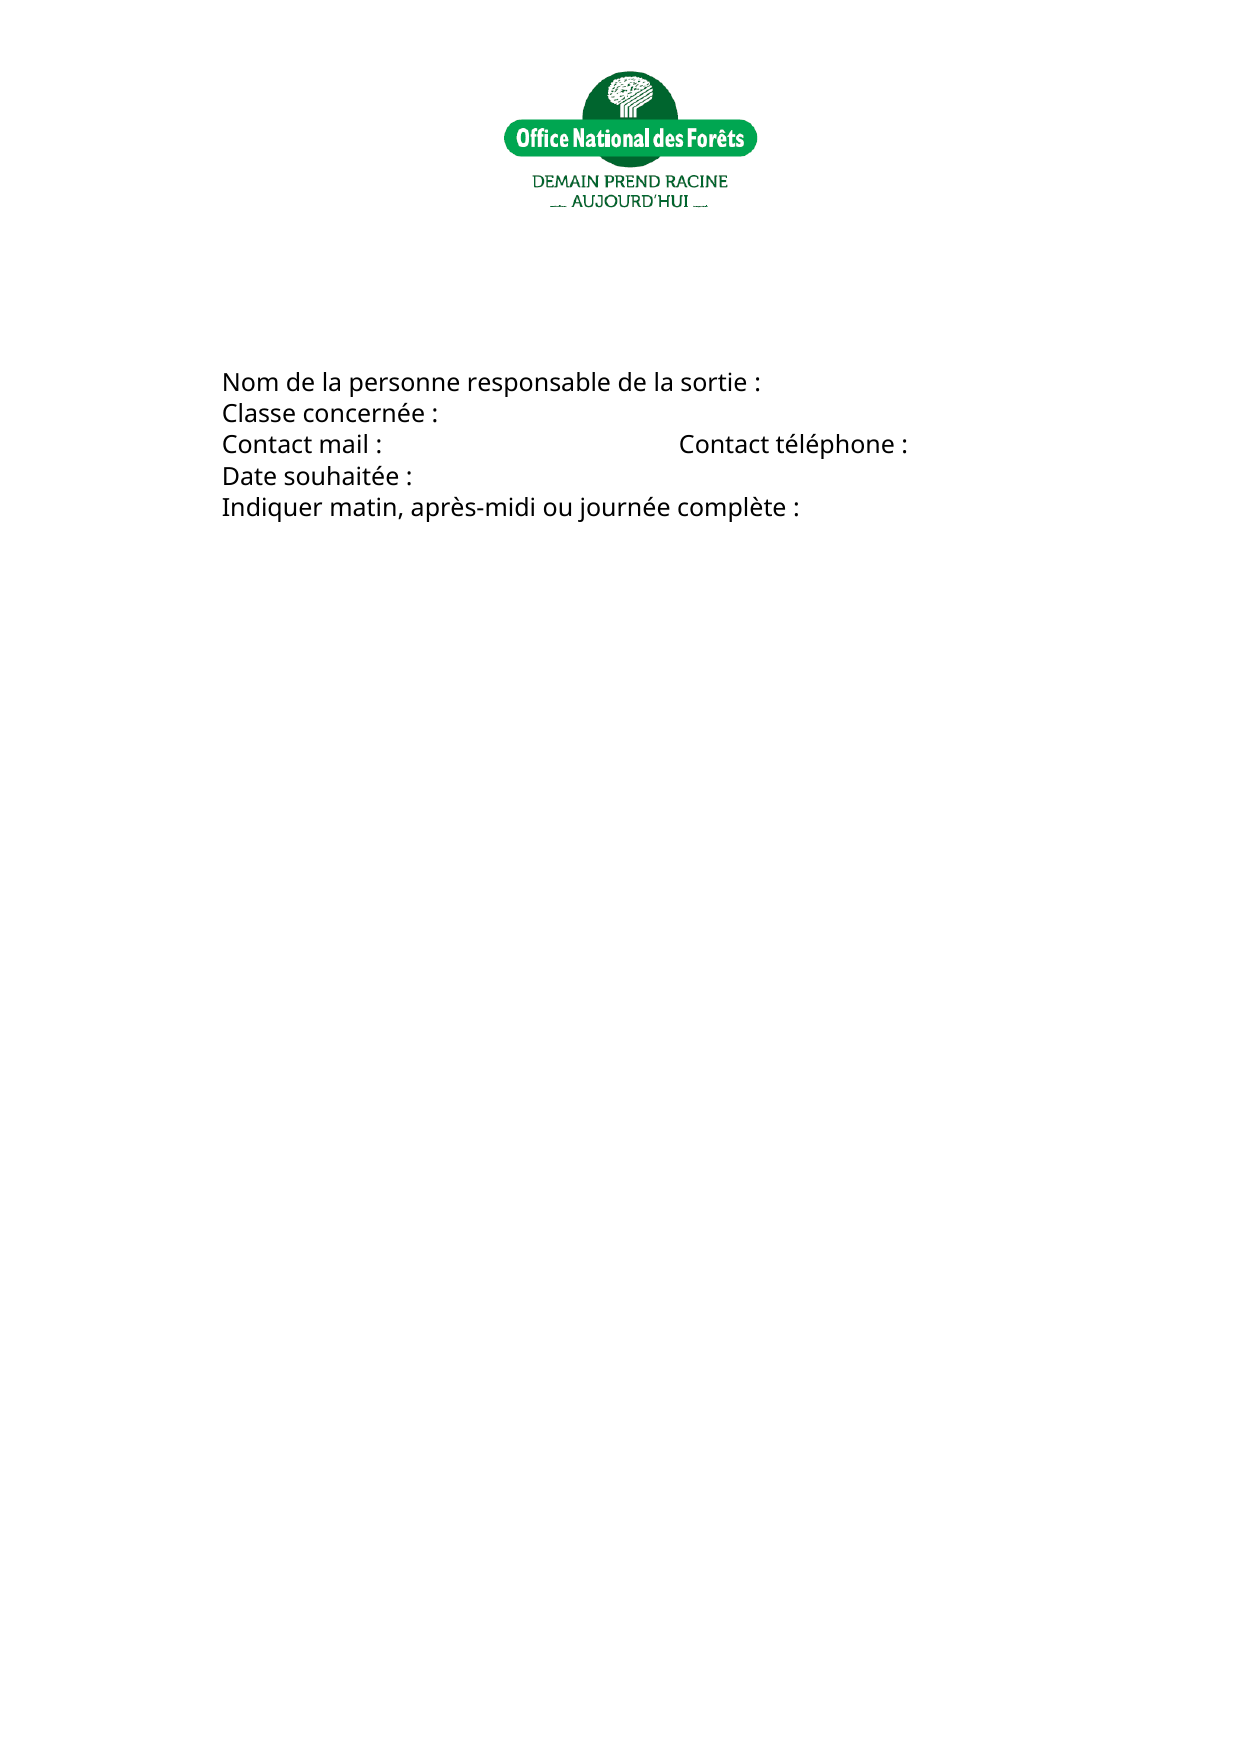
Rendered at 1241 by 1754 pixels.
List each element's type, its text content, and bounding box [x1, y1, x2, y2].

text Indiquer matin, après-midi ou journée complète : [222, 491, 1138, 522]
text Classe concernée : [222, 397, 1138, 429]
text Nom de la personne responsable de la sortie : [222, 366, 1138, 397]
picture [487, 53, 777, 226]
text Date souhaitée : [222, 460, 1138, 491]
text Contact mail : Contact téléphone : [222, 429, 1138, 460]
